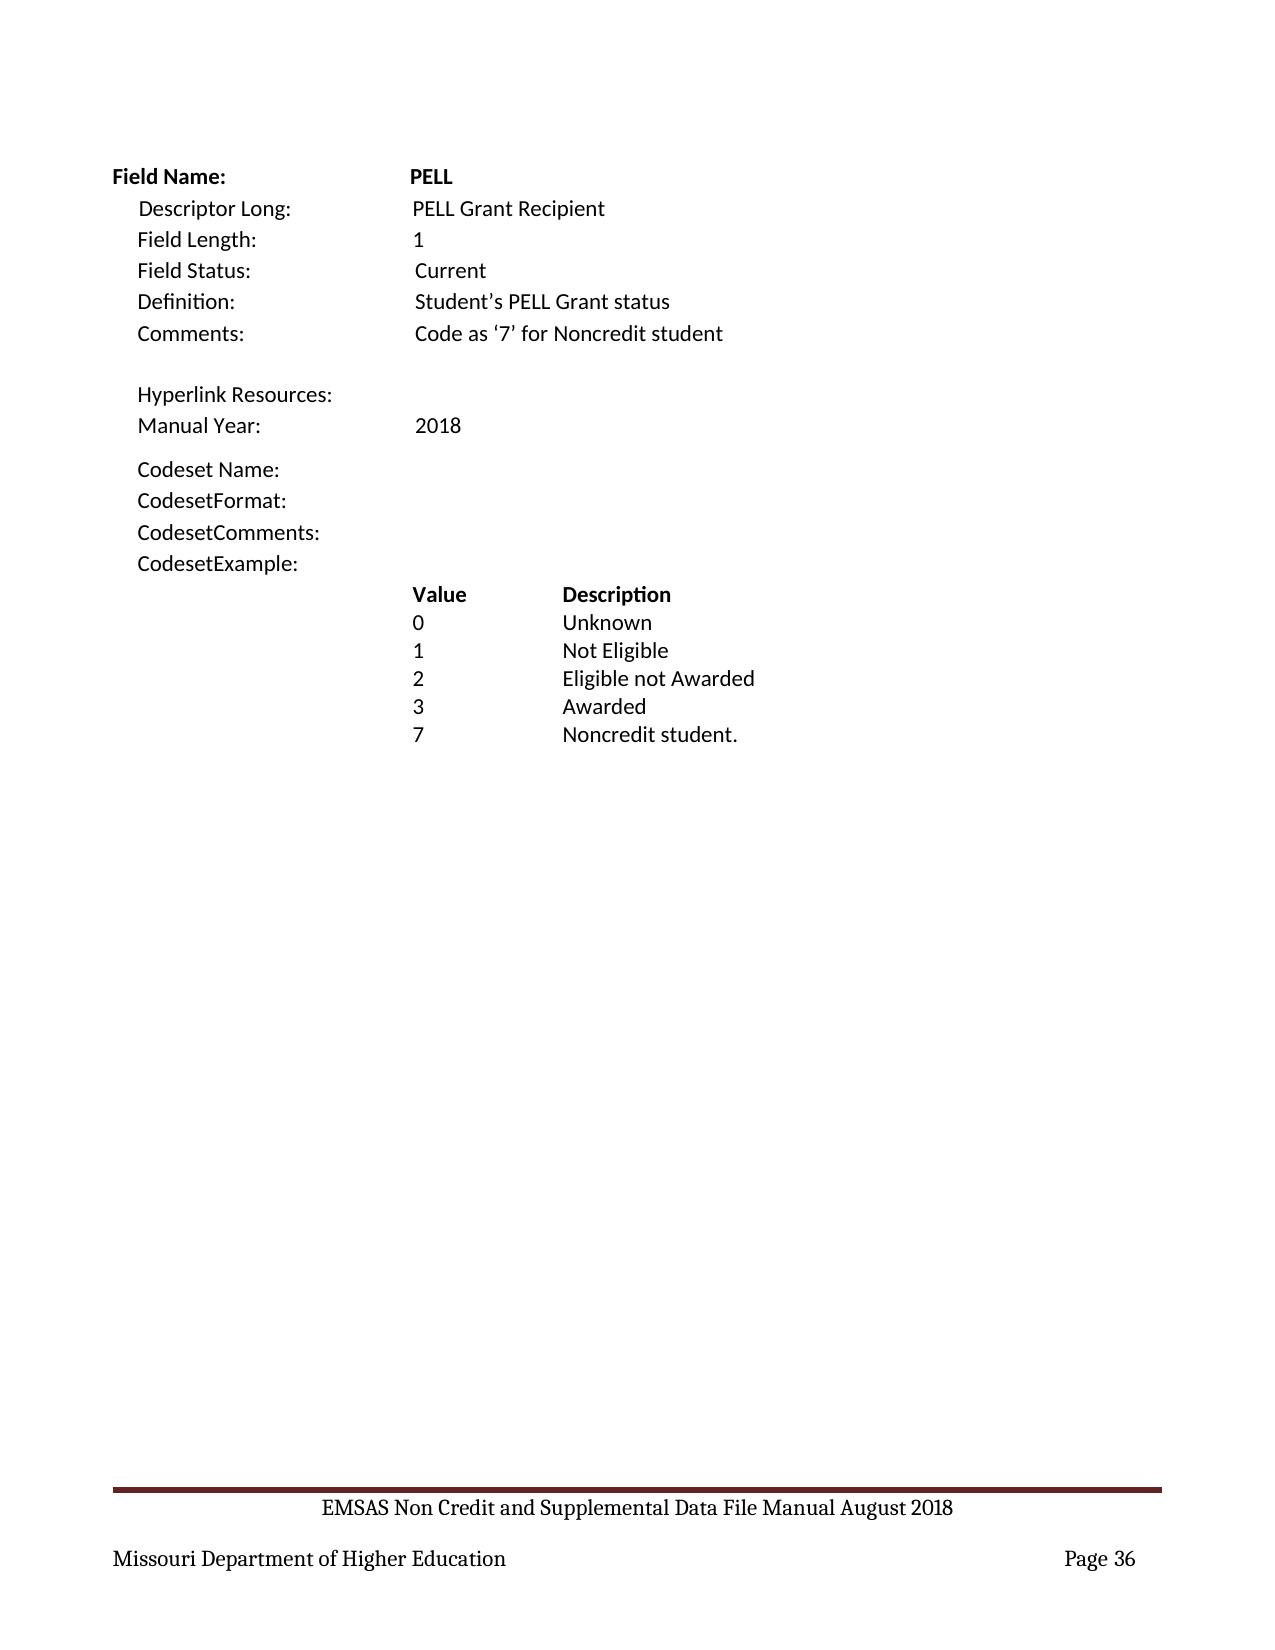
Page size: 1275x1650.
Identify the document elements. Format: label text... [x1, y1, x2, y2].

text 0 Unknown [112, 608, 1162, 636]
text Field Name: PELL [112, 162, 1162, 191]
text Codeset Name: [112, 455, 1162, 483]
text Field Length: 1 [112, 225, 1162, 253]
text Descriptor Long: PELL Grant Recipient [112, 194, 1162, 222]
text Hyperlink Resources: [112, 380, 1162, 408]
text Value Description [112, 580, 1162, 608]
text Field Status: Current [112, 256, 1162, 284]
text CodesetComments: [112, 518, 1162, 546]
text Comments: Code as ‘7’ for Noncredit student [112, 319, 1162, 347]
text CodesetFormat: [112, 487, 1162, 514]
text CodesetExample: [112, 549, 1162, 577]
text 2 Eligible not Awarded [112, 664, 1162, 692]
text 3 Awarded [112, 692, 1162, 720]
text Manual Year: 2018 [112, 412, 1162, 439]
text 1 Not Eligible [112, 636, 1162, 664]
text Definition: Student’s PELL Grant status [112, 287, 1162, 316]
text 7 Noncredit student. [112, 720, 1162, 748]
